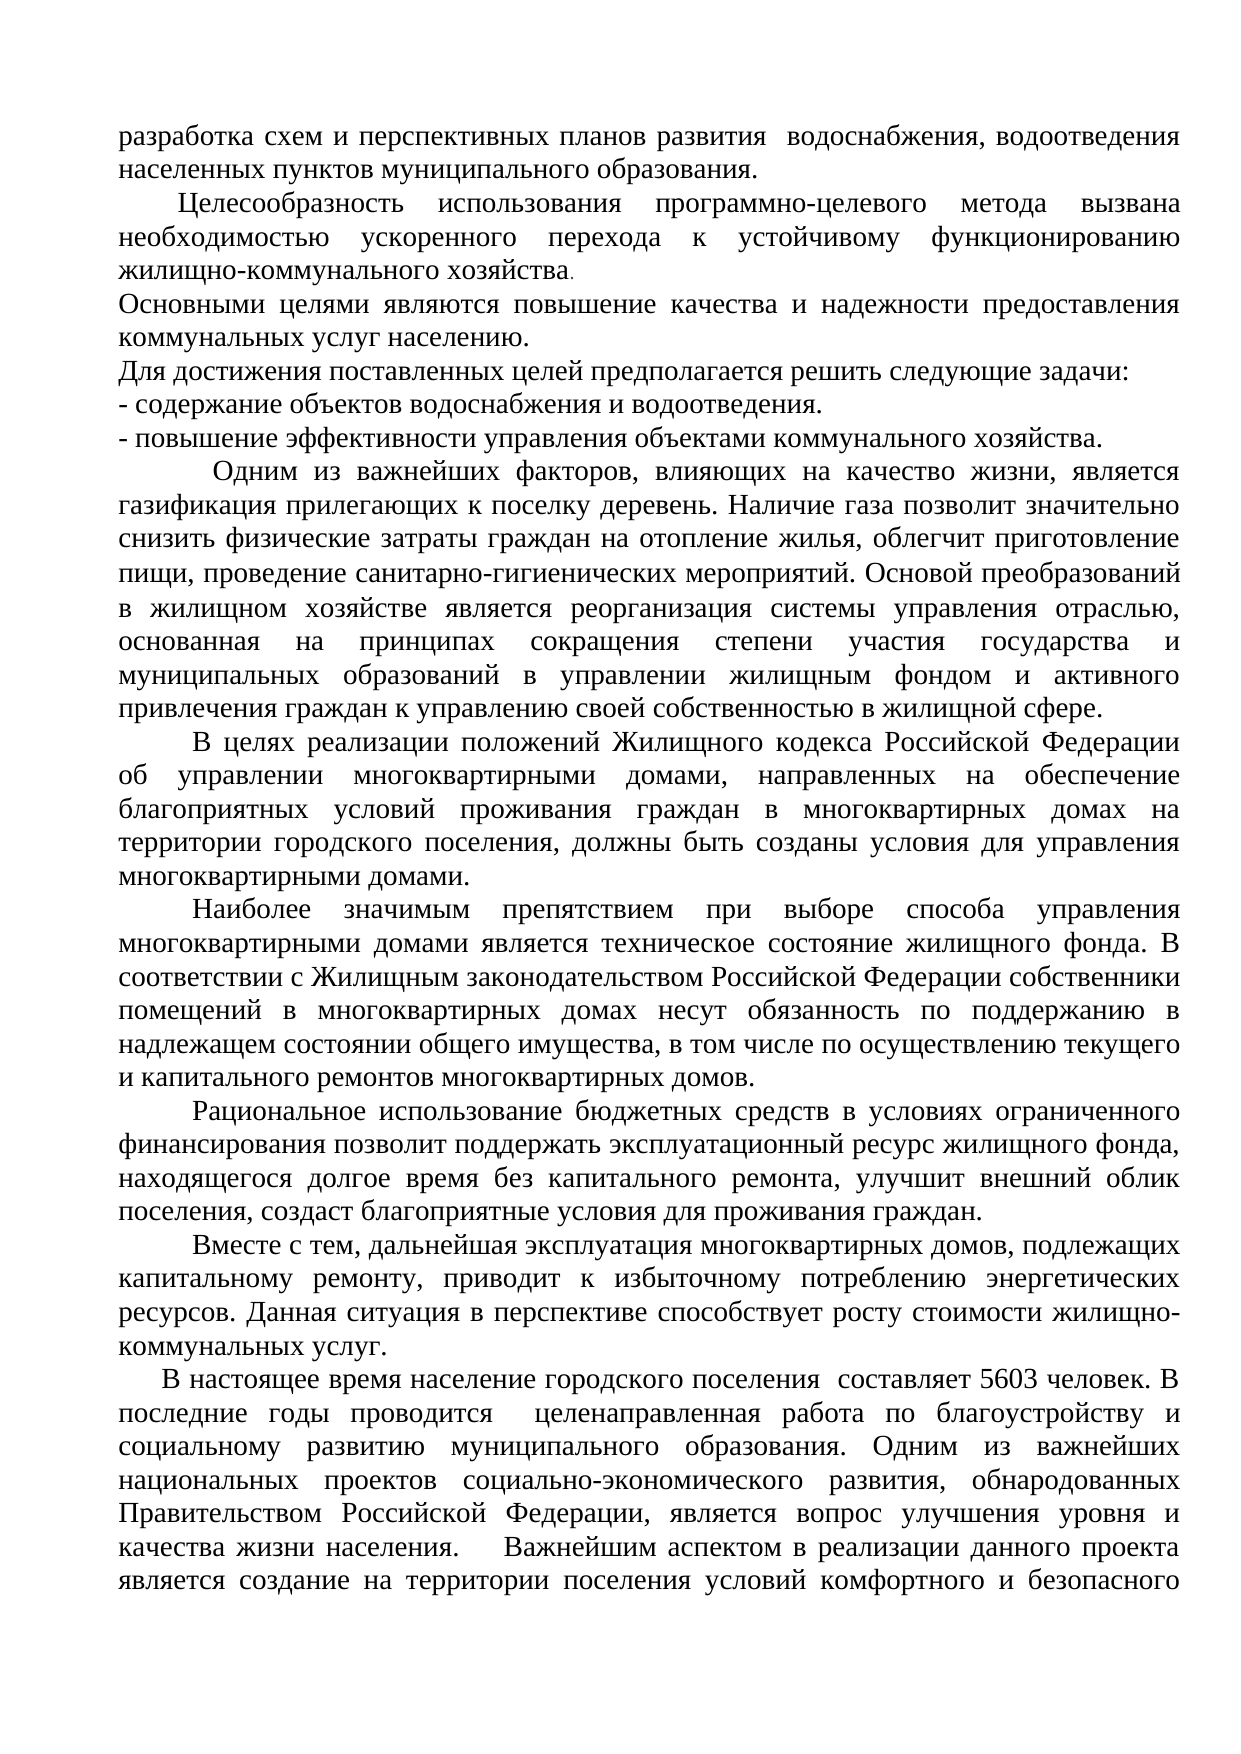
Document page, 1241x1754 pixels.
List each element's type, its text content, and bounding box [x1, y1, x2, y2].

text - повышение эффективности управления объектами коммунального хозяйства. [118, 420, 1181, 453]
text Одним из важнейших факторов, влияющих на качество жизни, является газификация прилегающих к поселку деревень. Наличие газа позволит значительно снизить физические затраты граждан на отопление жилья, облегчит приготовление пищи, проведение санитарно-гигиенических мероприятий. Основой преобразований в жилищном хозяйстве является реорганизация системы управления отраслью, основанная на принципах сокращения степени участия государства и муниципальных образований в управлении жилищным фондом и активного привлечения граждан к управлению своей собственностью в жилищной сфере. [118, 453, 1181, 724]
text Вместе с тем, дальнейшая эксплуатация многоквартирных домов, подлежащих капитальному ремонту, приводит к избыточному потреблению энергетических ресурсов. Данная ситуация в перспективе способствует росту стоимости жилищно-коммунальных услуг. [118, 1227, 1181, 1361]
text Наиболее значимым препятствием при выборе способа управления многоквартирными домами является техническое состояние жилищного фонда. В соответствии с Жилищным законодательством Российской Федерации собственники помещений в многоквартирных домах несут обязанность по поддержанию в надлежащем состоянии общего имущества, в том числе по осуществлению текущего и капитального ремонтов многоквартирных домов. [118, 892, 1181, 1093]
text Рациональное использование бюджетных средств в условиях ограниченного финансирования позволит поддержать эксплуатационный ресурс жилищного фонда, находящегося долгое время без капитального ремонта, улучшит внешний облик поселения, создаст благоприятные условия для проживания граждан. [118, 1093, 1181, 1227]
text В целях реализации положений Жилищного кодекса Российской Федерации об управлении многоквартирными домами, направленных на обеспечение благоприятных условий проживания граждан в многоквартирных домах на территории городского поселения, должны быть созданы условия для управления многоквартирными домами. [118, 724, 1181, 892]
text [118, 118, 1181, 185]
text Основными целями являются повышение качества и надежности предоставления коммунальных услуг населению. [118, 286, 1181, 353]
text Для достижения поставленных целей предполагается решить следующие задачи: [118, 353, 1181, 386]
text Целесообразность использования программно-целевого метода вызвана необходимостью ускоренного перехода к устойчивому функционированию жилищно-коммунального хозяйства. [118, 185, 1181, 286]
text - содержание объектов водоснабжения и водоотведения. [118, 386, 1181, 420]
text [118, 1361, 1181, 1596]
